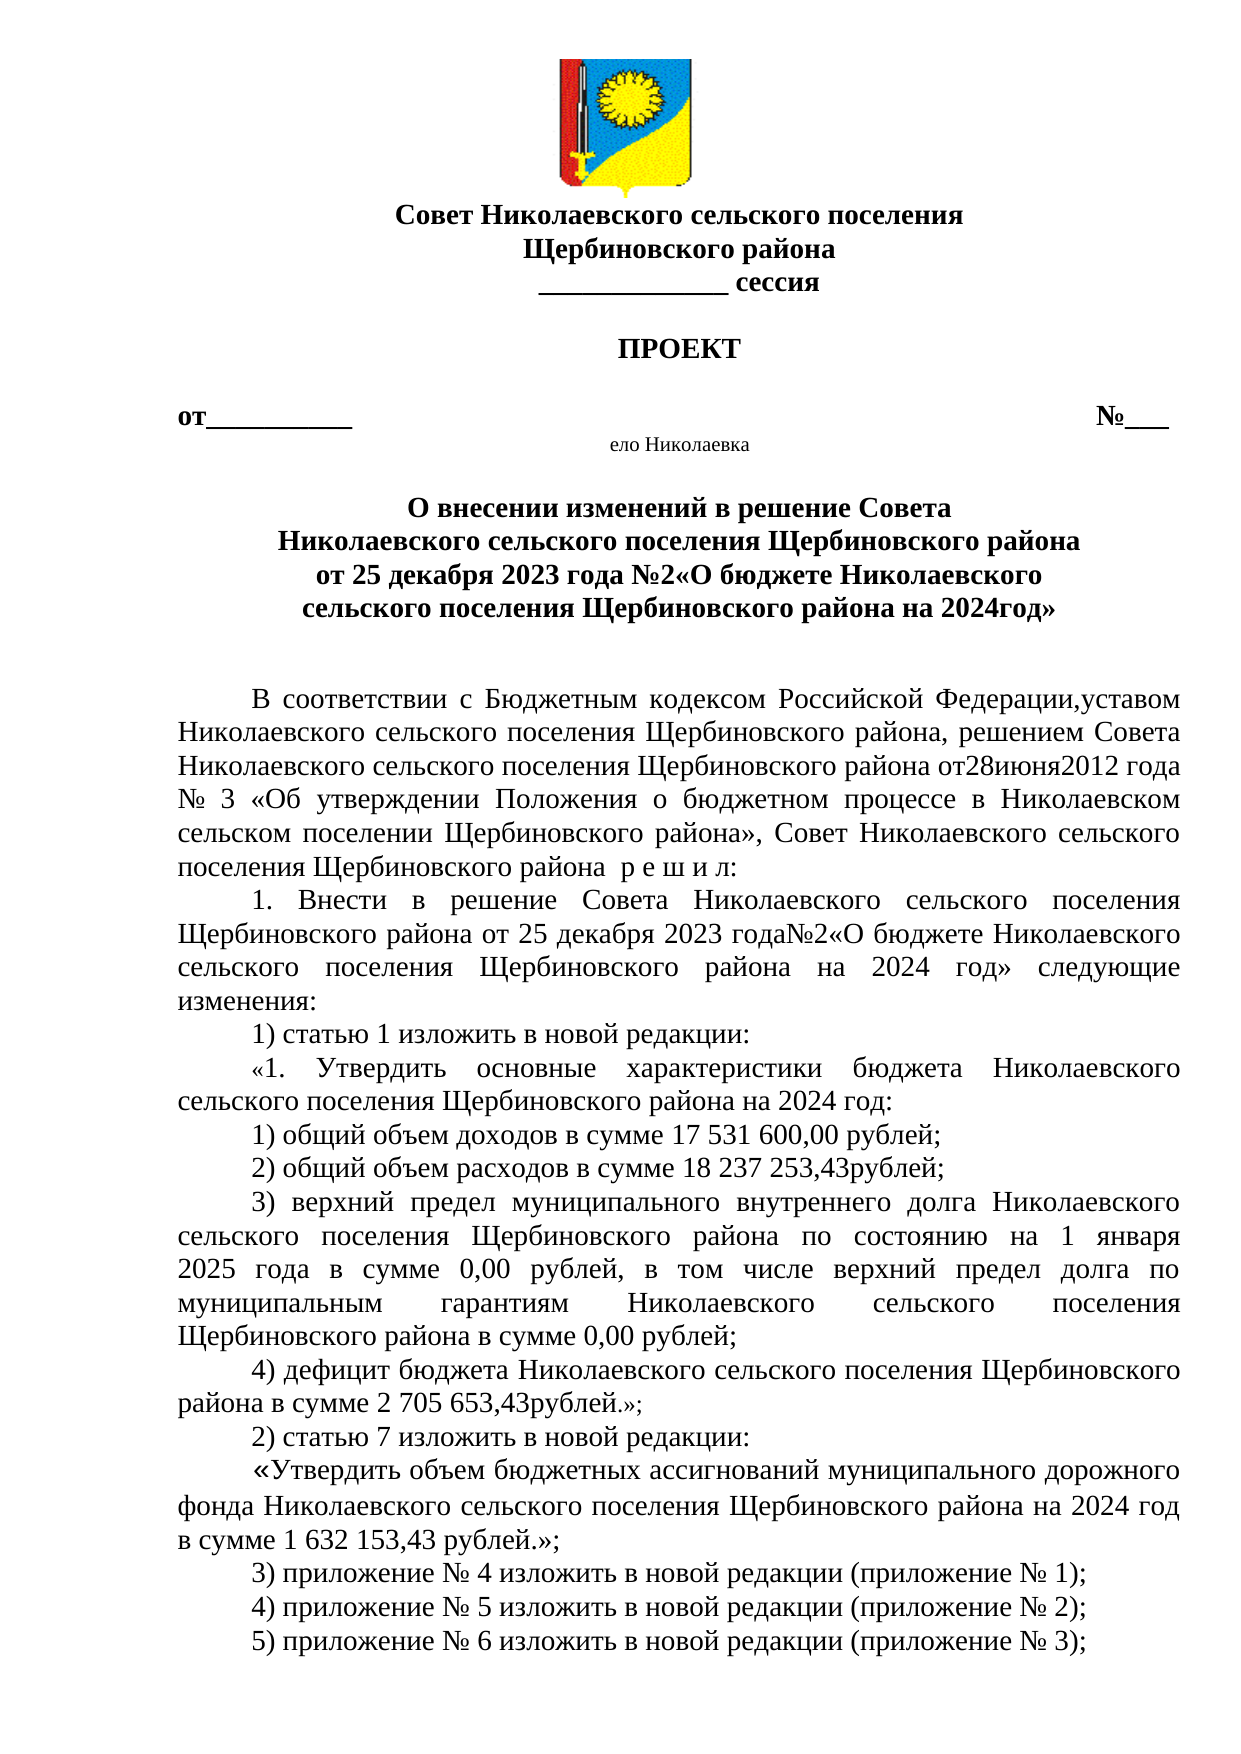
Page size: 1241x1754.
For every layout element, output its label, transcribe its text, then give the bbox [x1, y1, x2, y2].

text Щербиновского района [177, 231, 1181, 264]
text Николаевского сельского поселения Щербиновского района [177, 523, 1181, 557]
picture [597, 71, 663, 129]
text 4) приложение № 5 изложить в новой редакции (приложение № 2); [177, 1589, 1181, 1623]
text 3) верхний предел муниципального внутреннего долга Николаевского сельского поселения Щербиновского района по состоянию на 1 января 2025 года в сумме 0,00 рублей, в том числе верхний предел долга по муниципальным гарантиям Николаевского сельского поселения Щербиновского района в сумме 0,00 рублей; [177, 1184, 1181, 1352]
text 3) приложение № 4 изложить в новой редакции (приложение № 1); [177, 1556, 1181, 1589]
text 1. Внести в решение Совета Николаевского сельского поселения Щербиновского района от 25 декабря 2023 года№2«О бюджете Николаевского сельского поселения Щербиновского района на 2024 год» следующие изменения: [177, 882, 1181, 1016]
picture [546, 59, 707, 198]
text 1) статью 1 изложить в новой редакции: [177, 1016, 1181, 1050]
text от__________ №___ [177, 398, 1181, 432]
text 2) статью 7 изложить в новой редакции: [177, 1419, 1181, 1452]
text 5) приложение № 6 изложить в новой редакции (приложение № 3); [177, 1623, 1181, 1656]
title В соответствии с Бюджетным кодексом Российской Федерации,уставом Николаевского сельского поселения Щербиновского района, решением Совета Николаевского сельского поселения Щербиновского района от28июня2012 года № 3 «Об утверждении Положения о бюджетном процессе в Николаевском сельском поселении Щербиновского района», Совет Николаевского сельского поселения Щербиновского района р е ш и л: [177, 681, 1181, 882]
text ело Николаевка [177, 432, 1181, 456]
text Совет Николаевского сельского поселения [177, 197, 1181, 231]
text 1) общий объем доходов в сумме 17 531 600,00 рублей; [177, 1117, 1181, 1151]
text ПРОЕКТ [177, 331, 1181, 365]
text «1. Утвердить основные характеристики бюджета Николаевского сельского поселения Щербиновского района на 2024 год: [177, 1050, 1181, 1117]
text сельского поселения Щербиновского района на 2024год» [177, 590, 1181, 624]
text _____________ сессия [177, 264, 1181, 298]
text «Утвердить объем бюджетных ассигнований муниципального дорожного фонда Николаевского сельского поселения Щербиновского района на 2024 год в сумме 1 632 153,43 рублей.»; [177, 1452, 1181, 1556]
text 4) дефицит бюджета Николаевского сельского поселения Щербиновского района в сумме 2 705 653,43рублей.»; [177, 1352, 1181, 1419]
text от 25 декабря 2023 года №2«О бюджете Николаевского [177, 557, 1181, 590]
text О внесении изменений в решение Совета [177, 490, 1181, 523]
text 2) общий объем расходов в сумме 18 237 253,43рублей; [177, 1151, 1181, 1184]
